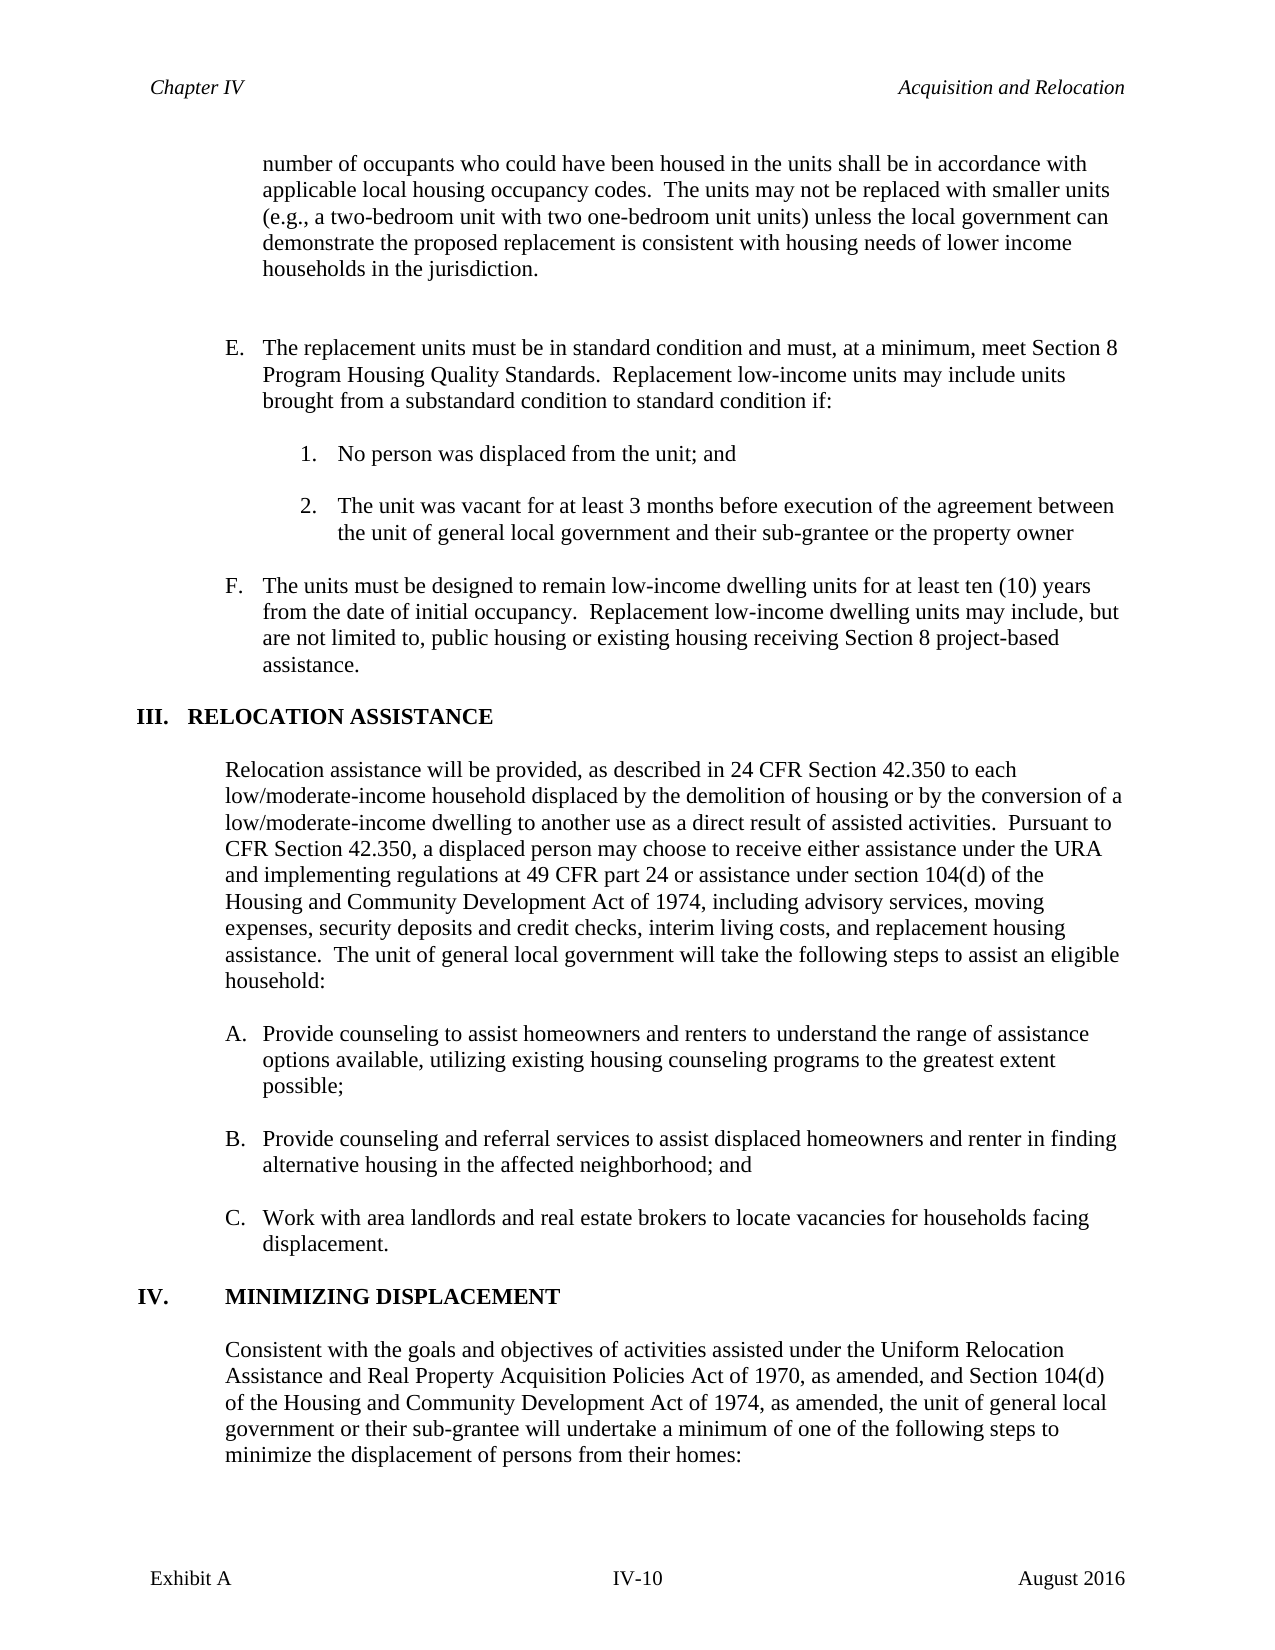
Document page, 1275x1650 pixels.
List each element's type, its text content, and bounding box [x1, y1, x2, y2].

text Consistent with the goals and objectives of activities assisted under the Uniform Relocation Assistance and Real Property Acquisition Policies Act of 1970, as amended, and Section 104(d) of the Housing and Community Development Act of 1974, as amended, the unit of general local government or their sub-grantee will undertake a minimum of one of the following steps to minimize the displacement of persons from their homes: [225, 1336, 1125, 1468]
list Work with area landlords and real estate brokers to locate vacancies for households facing displacement. [225, 1204, 1125, 1257]
list The replacement units must be in standard condition and must, at a minimum, meet Section 8 Program Housing Quality Standards. Replacement low-income units may include units brought from a substandard condition to standard condition if: [225, 334, 1125, 413]
list No person was displaced from the unit; and [300, 440, 1125, 466]
list Provide counseling to assist homeowners and renters to understand the range of assistance options available, utilizing existing housing counseling programs to the greatest extent possible; [225, 1020, 1125, 1099]
list The unit was vacant for at least 3 months before execution of the agreement between the unit of general local government and their sub-grantee or the property owner [300, 493, 1125, 545]
text Relocation assistance will be provided, as described in 24 CFR Section 42.350 to each low/moderate-income household displaced by the demolition of housing or by the conversion of a low/moderate-income dwelling to another use as a direct result of assisted activities. Pursuant to CFR Section 42.350, a displaced person may choose to receive either assistance under the URA and implementing regulations at 49 CFR part 24 or assistance under section 104(d) of the Housing and Community Development Act of 1974, including advisory services, moving expenses, security deposits and credit checks, interim living costs, and replacement housing assistance. The unit of general local government will take the following steps to assist an eligible household: [225, 756, 1125, 993]
list Provide counseling and referral services to assist displaced homeowners and renter in finding alternative housing in the affected neighborhood; and [225, 1125, 1125, 1178]
list RELOCATION ASSISTANCE [169, 703, 1125, 730]
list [225, 150, 1125, 282]
list The units must be designed to remain low-income dwelling units for at least ten (10) years from the date of initial occupancy. Replacement low-income dwelling units may include, but are not limited to, public housing or existing housing receiving Section 8 project-based assistance. [225, 572, 1125, 677]
list MINIMIZING DISPLACEMENT [169, 1283, 1125, 1309]
